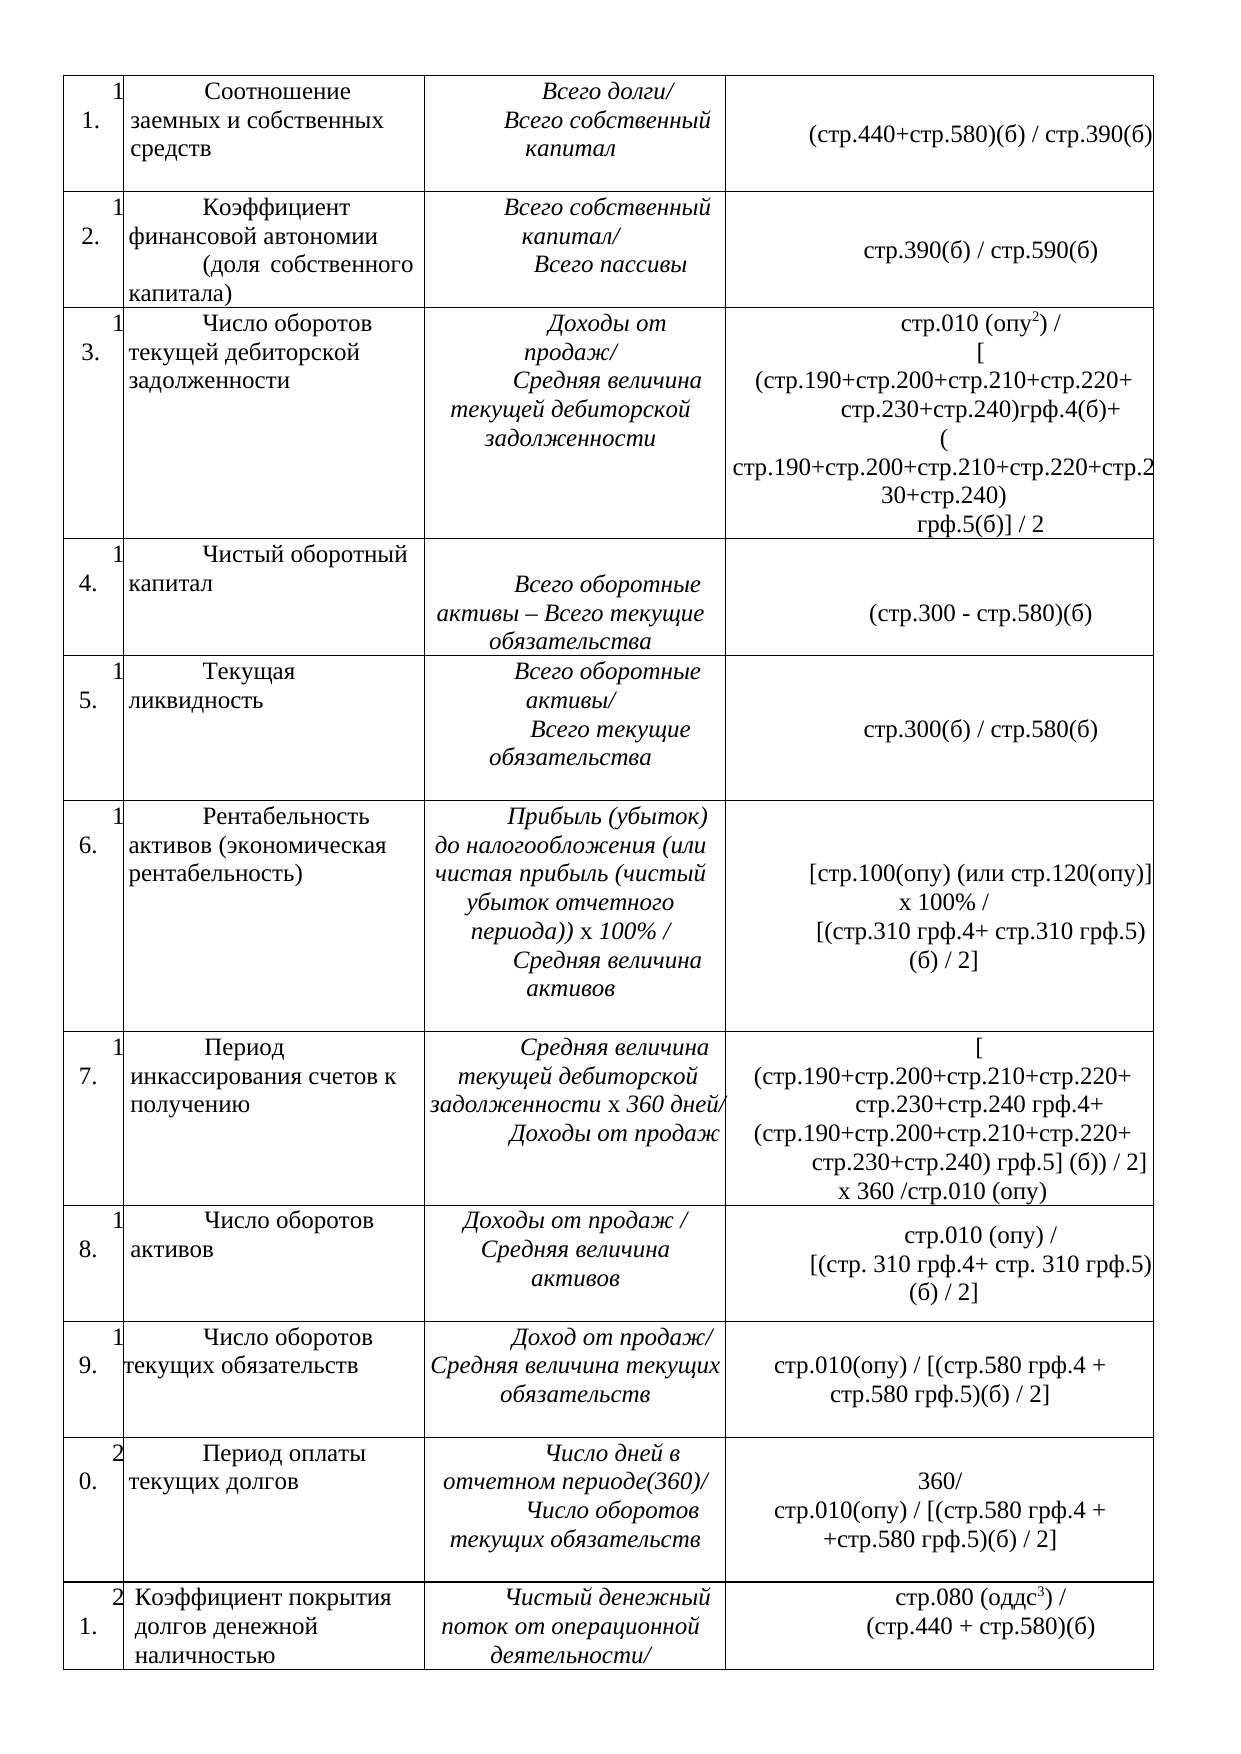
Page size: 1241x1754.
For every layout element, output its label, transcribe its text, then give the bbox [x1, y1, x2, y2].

table_cell 360/ стр.010(опу) / [(стр.580 грф.4 + +стр.580 грф.5)(б) / 2] [726, 1438, 1153, 1581]
table_cell Период инкассирования счетов к получению [124, 1032, 424, 1204]
table_cell 21. [64, 1583, 123, 1669]
table_cell Всего долги/ Всего собственный капитал [425, 76, 725, 191]
table_cell [(стр.190+стр.200+стр.210+стр.220+ стр.230+стр.240 грф.4+ (стр.190+стр.200+стр.210+стр.220+ стр.230+стр.240) грф.5] (б)) / 2] х 360 /стр.010 (опу) [726, 1032, 1153, 1204]
table_cell Чистый оборотный капитал [124, 539, 424, 655]
table_cell 13. [64, 308, 123, 538]
table_cell Текущая ликвидность [124, 656, 424, 800]
table_cell Доходы от продаж / Средняя величина активов [425, 1206, 725, 1321]
table_cell 18. [64, 1206, 123, 1321]
table_cell 16. [64, 801, 123, 1031]
table_cell Период оплаты текущих долгов [124, 1438, 424, 1581]
table_cell 20. [64, 1438, 123, 1581]
table_cell [стр.100(опу) (или стр.120(опу)] х 100% / [(стр.310 грф.4+ стр.310 грф.5)(б) / 2] [726, 801, 1153, 1031]
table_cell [124, 1583, 424, 1669]
table_cell 11. [64, 76, 123, 191]
table_cell стр.300(б) / стр.580(б) [726, 656, 1153, 800]
table_cell 19. [64, 1322, 123, 1437]
table_cell Коэффициент финансовой автономии (доля собственного капитала) [124, 192, 424, 307]
table_cell (стр.300 - стр.580)(б) [726, 568, 1153, 655]
table_cell Прибыль (убыток) до налогообложения (или чистая прибыль (чистый убыток отчетного периода)) х 100% / Средняя величина активов [425, 801, 725, 1031]
table_cell [425, 539, 725, 568]
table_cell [726, 1583, 1153, 1669]
table_cell стр.010(опу) / [(стр.580 грф.4 + стр.580 грф.5)(б) / 2] [726, 1322, 1153, 1437]
table_cell 17. [64, 1032, 123, 1204]
table_cell Число оборотов активов [124, 1206, 424, 1321]
table_cell стр.390(б) / стр.590(б) [726, 192, 1153, 307]
table_cell Число дней в отчетном периоде(360)/ Число оборотов текущих обязательств [425, 1438, 725, 1581]
table_cell Средняя величина текущей дебиторской задолженности х 360 дней/ Доходы от продаж [425, 1032, 725, 1204]
table_cell Всего оборотные активы/ Всего текущие обязательства [425, 656, 725, 800]
table_cell Число оборотов текущих обязательств [124, 1322, 424, 1437]
table_cell 15. [64, 656, 123, 800]
table_cell Доход от продаж/ Средняя величина текущих обязательств [425, 1322, 725, 1437]
table_cell Всего собственный капитал/ Всего пассивы [425, 192, 725, 307]
table_cell Рентабельность активов (экономическая рентабельность) [124, 801, 424, 1031]
table_cell Число оборотов текущей дебиторской задолженности [124, 308, 424, 538]
table_cell Соотношение заемных и собственных средств [124, 76, 424, 191]
table_cell Доходы от продаж/ Средняя величина текущей дебиторской задолженности [425, 308, 725, 538]
table_cell 12. [64, 192, 123, 307]
table_cell стр.010 (опу2) / [(стр.190+стр.200+стр.210+стр.220+ стр.230+стр.240)грф.4(б)+ (стр.190+стр.200+стр.210+стр.220+стр.230+стр.240) грф.5(б)] / 2 [726, 308, 1153, 538]
table_cell [726, 539, 1153, 568]
table_cell 14. [64, 539, 123, 655]
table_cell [425, 1583, 725, 1669]
table_cell (стр.440+стр.580)(б) / стр.390(б) [726, 76, 1153, 191]
table_cell стр.010 (опу) / [(стр. 310 грф.4+ стр. 310 грф.5)(б) / 2] [726, 1206, 1153, 1321]
table_cell Всего оборотные активы – Всего текущие обязательства [425, 568, 725, 655]
